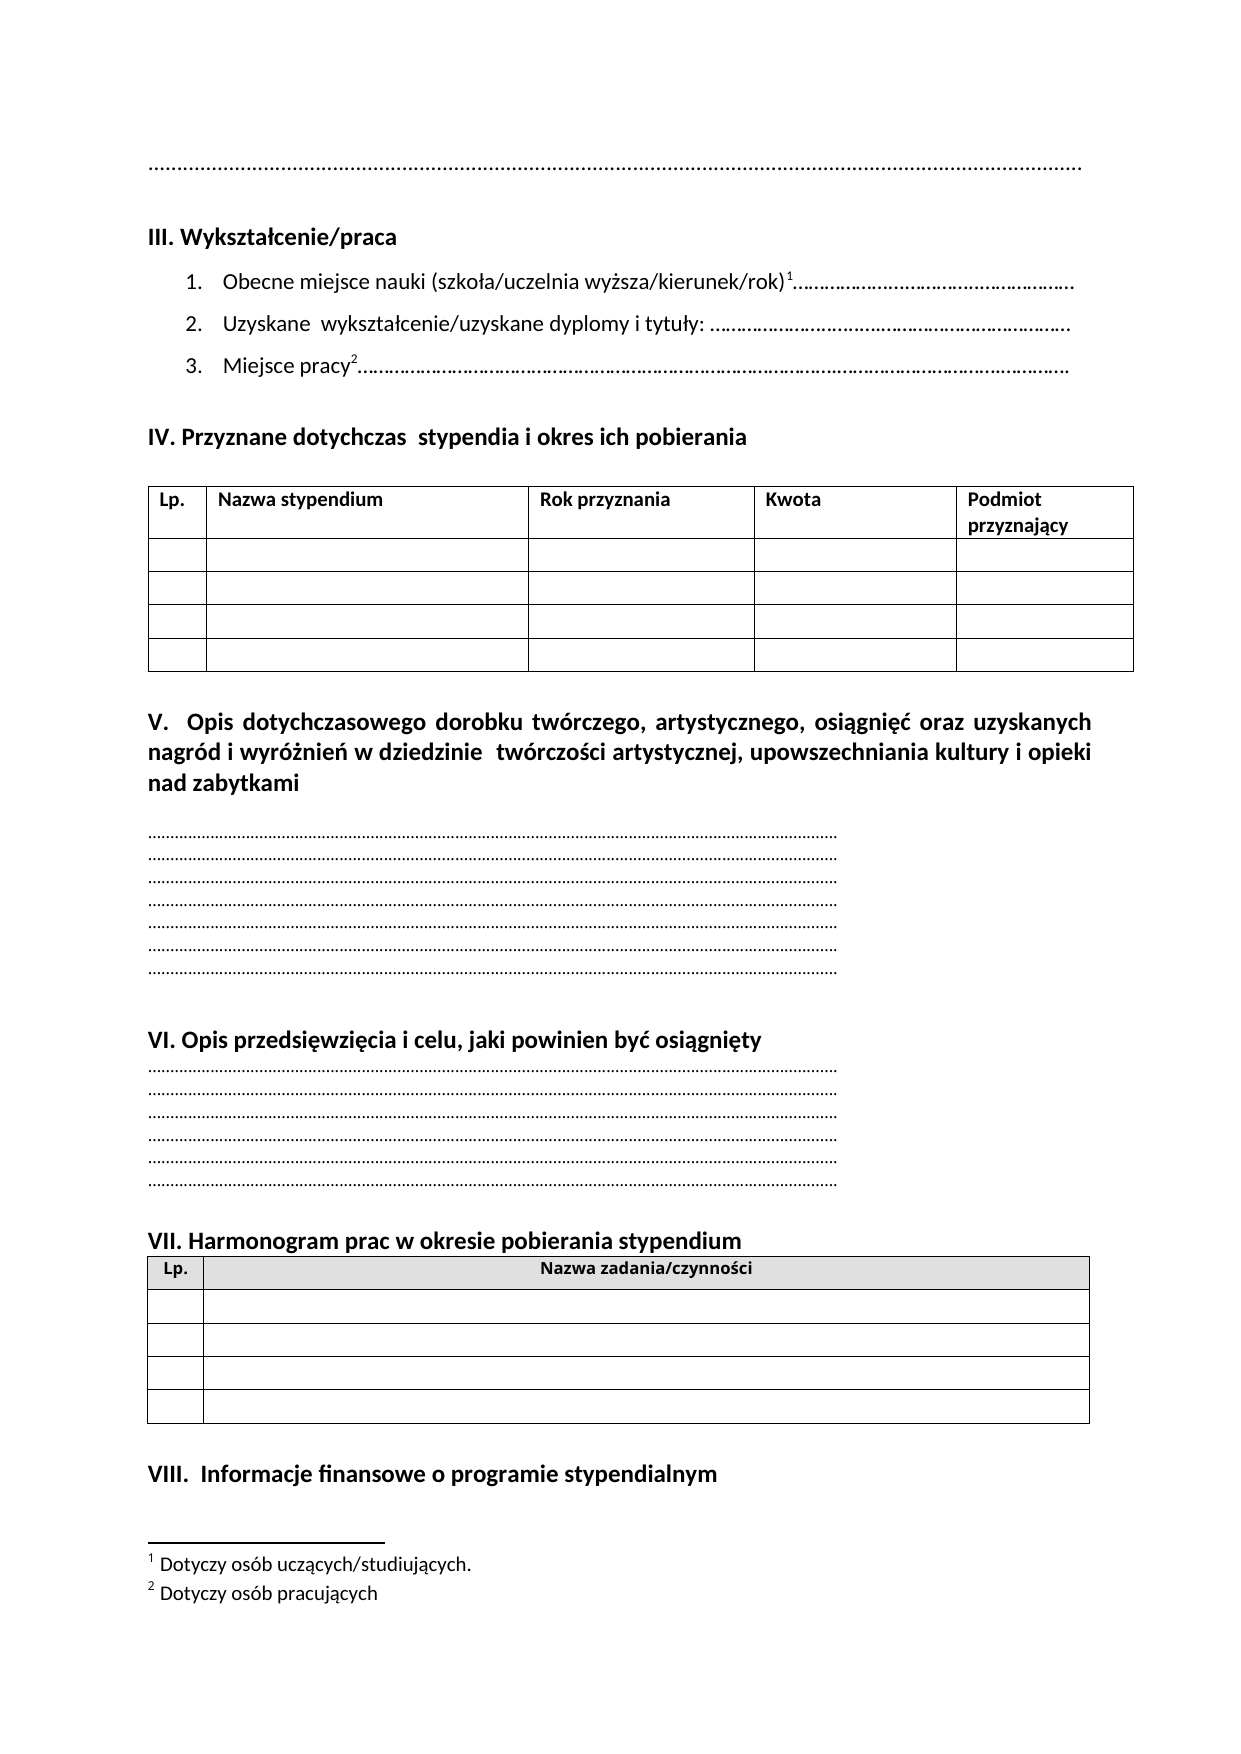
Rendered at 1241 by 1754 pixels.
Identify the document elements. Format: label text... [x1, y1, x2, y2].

text ........................................................................................................................................................... [148, 956, 1093, 979]
table_cell [149, 639, 206, 671]
table_cell [149, 572, 206, 604]
text ........................................................................................................................................................... [148, 843, 1093, 866]
text ........................................................................................................................................................... [148, 1078, 1093, 1101]
text VIII. Informacje finansowe o programie stypendialnym [148, 1458, 1093, 1488]
text ........................................................................................................................................................... [148, 1169, 1093, 1191]
table_cell [529, 605, 754, 637]
table_header Nazwa stypendium [207, 487, 528, 537]
table_header Nazwa zadania/czynności [204, 1257, 1089, 1289]
table_header Podmiot przyznający [957, 487, 1133, 537]
text IV. Przyznane dotychczas stypendia i okres ich pobierania [148, 421, 1093, 452]
text ........................................................................................................................................................... [148, 888, 1093, 911]
text ........................................................................................................................................................... [148, 866, 1093, 888]
text ........................................................................................................................................................... [148, 911, 1093, 934]
table_cell [207, 539, 528, 571]
table_cell [529, 639, 754, 671]
text VI. Opis przedsięwzięcia i celu, jaki powinien być osiągnięty [148, 1024, 1093, 1055]
table_cell [755, 572, 956, 604]
table_cell [148, 1357, 203, 1389]
table_cell [207, 605, 528, 637]
table_cell [529, 539, 754, 571]
table_cell [957, 605, 1133, 637]
table_cell [149, 539, 206, 571]
table_cell [204, 1290, 1089, 1323]
text ........................................................................................................................................................... [148, 1055, 1093, 1078]
table_cell [207, 639, 528, 671]
table_header Kwota [755, 487, 956, 537]
list Obecne miejsce nauki (szkoła/uczelnia wyższa/kierunek/rok)………………...…………..……………… [185, 267, 1093, 295]
table_cell [204, 1324, 1089, 1356]
table_cell [148, 1390, 203, 1423]
text .................................................................................................................................................................. [148, 148, 1093, 176]
table_cell [957, 572, 1133, 604]
text ........................................................................................................................................................... [148, 934, 1093, 956]
text III. Wykształcenie/praca [148, 221, 1093, 252]
table_cell [529, 572, 754, 604]
text ........................................................................................................................................................... [148, 820, 1093, 843]
list Uzyskane wykształcenie/uzyskane dyplomy i tytuły: …………………..…..….……………………………… [185, 309, 1093, 337]
table_header Lp. [148, 1257, 203, 1289]
table_cell [755, 605, 956, 637]
table_cell [207, 572, 528, 604]
table_cell [149, 605, 206, 637]
table_cell [148, 1290, 203, 1323]
text ........................................................................................................................................................... [148, 1123, 1093, 1146]
table_cell [204, 1357, 1089, 1389]
list Miejsce pracy……………………………………………………………………………….………………………….…………. [185, 351, 1093, 379]
table_cell [957, 539, 1133, 571]
text V. Opis dotychczasowego dorobku twórczego, artystycznego, osiągnięć oraz uzyskanych nagród i wyróżnień w dziedzinie twórczości artystycznej, upowszechniania kultury i opieki nad zabytkami [148, 706, 1093, 797]
text ........................................................................................................................................................... [148, 1146, 1093, 1169]
text ........................................................................................................................................................... [148, 1101, 1093, 1123]
table_header Rok przyznania [529, 487, 754, 537]
table_cell [148, 1324, 203, 1356]
text VII. Harmonogram prac w okresie pobierania stypendium [148, 1225, 1093, 1256]
table_cell [755, 639, 956, 671]
table_header Lp. [149, 487, 206, 537]
table_cell [204, 1390, 1089, 1423]
table_cell [755, 539, 956, 571]
table_cell [957, 639, 1133, 671]
